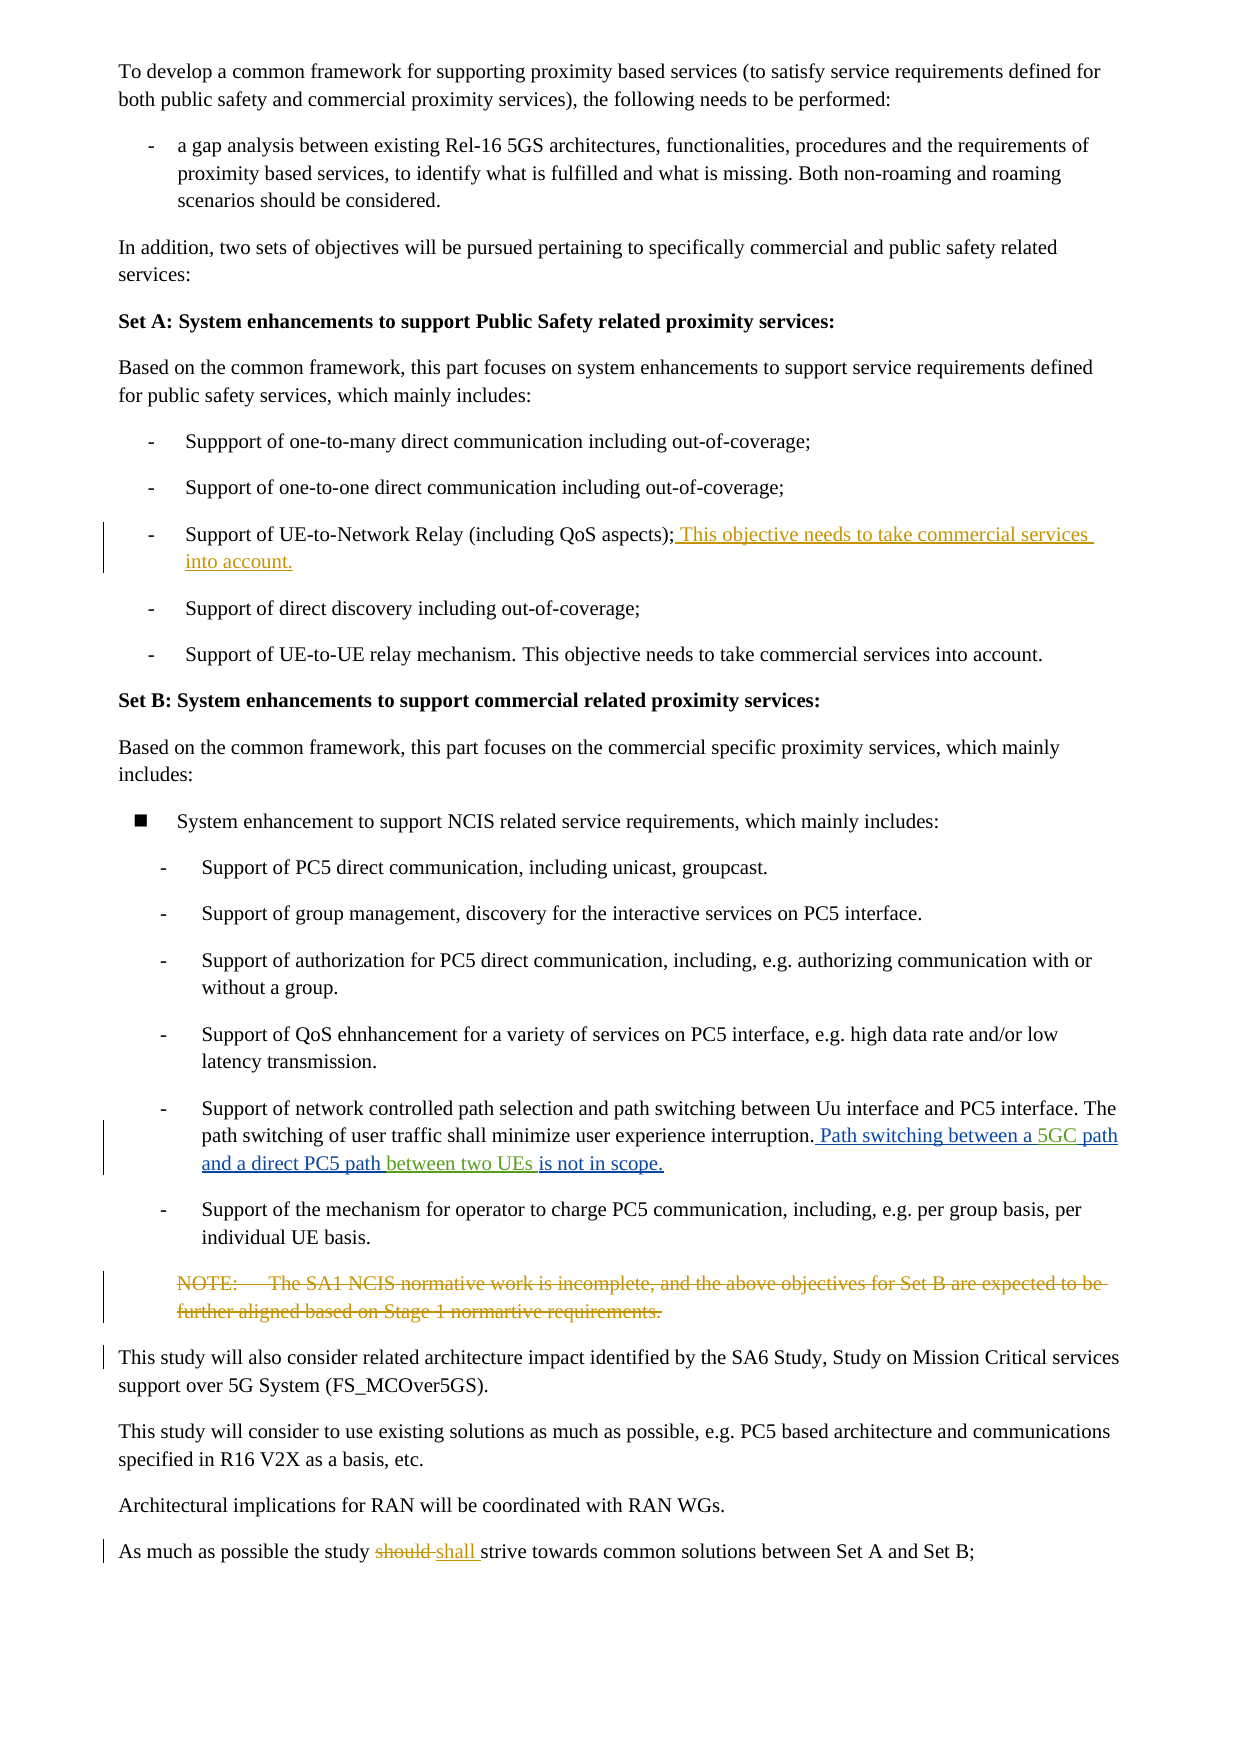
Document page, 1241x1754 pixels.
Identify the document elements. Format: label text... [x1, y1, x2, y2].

list Support of authorization for PC5 direct communication, including, e.g. authorizing communication with or without a group. [160, 948, 1122, 999]
list Support of PC5 direct communication, including unicast, groupcast. [160, 855, 1122, 879]
list Support of QoS ehnhancement for a variety of services on PC5 interface, e.g. high data rate and/or low latency transmission. [160, 1022, 1122, 1073]
text This study will also consider related architecture impact identified by the SA6 Study, Study on Mission Critical services support over 5G System (FS_MCOver5GS). [118, 1345, 1122, 1397]
list Support of one-to-one direct communication including out-of-coverage; [148, 475, 1122, 499]
list Suppport of one-to-many direct communication including out-of-coverage; [148, 429, 1122, 453]
list Support of the mechanism for operator to charge PC5 communication, including, e.g. per group basis, per individual UE basis. [160, 1197, 1122, 1249]
text Set B: System enhancements to support commercial related proximity services: [118, 688, 1132, 712]
list System enhancement to support NCIS related service requirements, which mainly includes: [133, 808, 1122, 833]
text - a gap analysis between existing Rel-16 5GS architectures, functionalities, procedures and the requirements of proximity based services, to identify what is fulfilled and what is missing. Both non-roaming and roaming scenarios should be considered. [148, 133, 1122, 212]
list Support of group management, discovery for the interactive services on PC5 interface. [160, 901, 1122, 925]
text As much as possible the study strive towards common solutions between Set A and Set B; [118, 1539, 1122, 1563]
text Architectural implications for RAN will be coordinated with RAN WGs. [118, 1493, 1122, 1517]
list Support of network controlled path selection and path switching between Uu interface and PC5 interface. The path switching of user traffic shall minimize user experience interruption. [160, 1096, 1122, 1175]
list Support of direct discovery including out-of-coverage; [148, 596, 1122, 619]
text In addition, two sets of objectives will be pursued pertaining to specifically commercial and public safety related services: [118, 234, 1132, 286]
text To develop a common framework for supporting proximity based services (to satisfy service requirements defined for both public safety and commercial proximity services), the following needs to be performed: [118, 59, 1122, 111]
text This study will consider to use existing solutions as much as possible, e.g. PC5 based architecture and communications specified in R16 V2X as a basis, etc. [118, 1419, 1122, 1471]
list Support of UE-to-Network Relay (including QoS aspects); [148, 522, 1122, 573]
text Based on the common framework, this part focuses on system enhancements to support service requirements defined for public safety services, which mainly includes: [118, 355, 1122, 407]
text Based on the common framework, this part focuses on the commercial specific proximity services, which mainly includes: [118, 734, 1122, 786]
text Set A: System enhancements to support Public Safety related proximity services: [118, 308, 1132, 333]
text - Support of UE-to-UE relay mechanism. This objective needs to take commercial services into account. [148, 642, 1122, 666]
